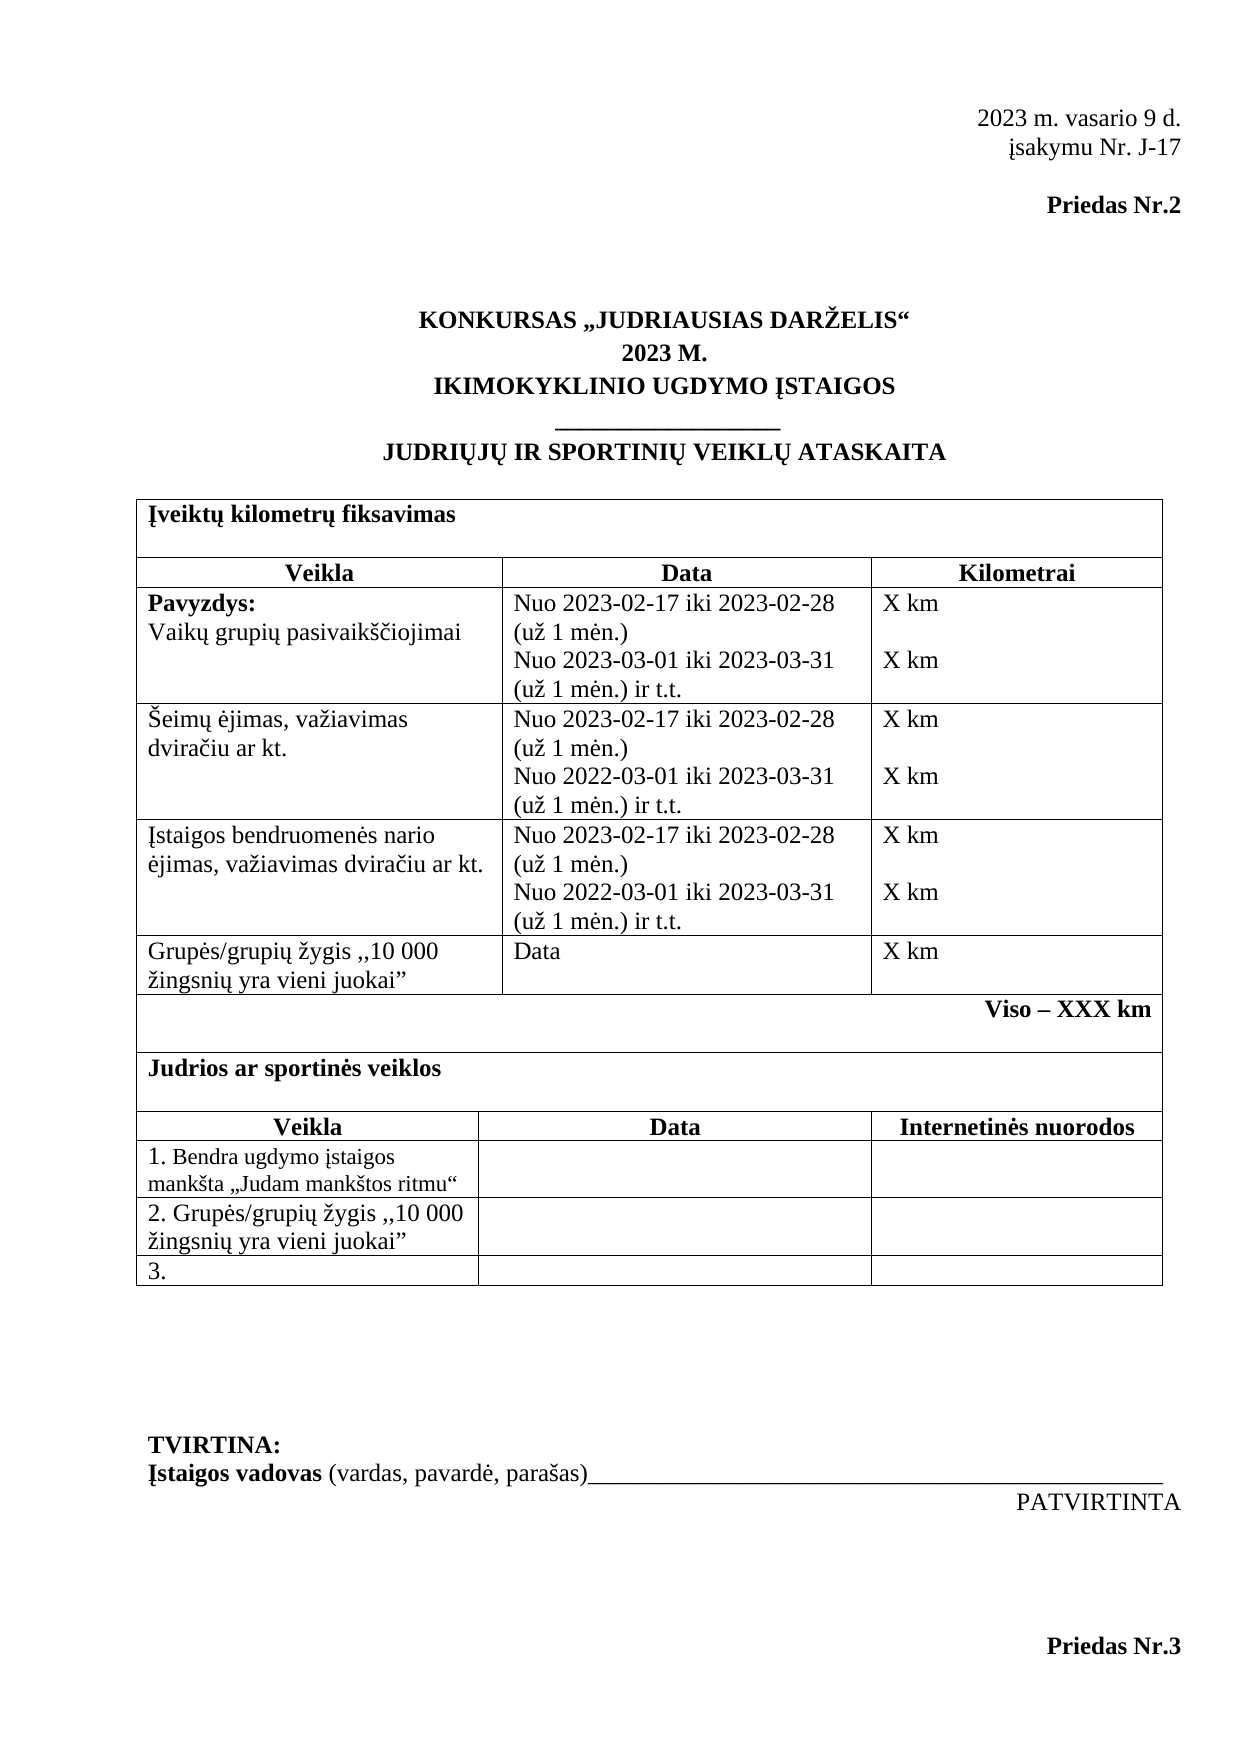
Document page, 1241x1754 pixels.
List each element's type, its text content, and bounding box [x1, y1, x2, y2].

text Priedas Nr.3 [148, 1631, 1181, 1660]
table_cell Viso – XXX km [137, 995, 1162, 1052]
table_cell Nuo 2023-02-17 iki 2023-02-28 (už 1 mėn.) Nuo 2022-03-01 iki 2023-03-31 (už 1 mėn.) ir t.t. [503, 820, 871, 935]
table_cell [479, 1198, 871, 1255]
table_cell Veikla [137, 558, 502, 587]
table_cell Data [479, 1112, 871, 1140]
table_cell Data [503, 558, 871, 587]
text KONKURSAS „JUDRIAUSIAS DARŽELIS“ [148, 305, 1181, 333]
table_cell Įstaigos bendruomenės nario ėjimas, važiavimas dviračiu ar kt. [137, 820, 502, 935]
table_cell Data [503, 936, 871, 993]
table_cell 1. Bendra ugdymo įstaigos mankšta „Judam mankštos ritmu“ [137, 1141, 478, 1197]
table_cell 3. [137, 1256, 478, 1285]
text JUDRIŲJŲ IR SPORTINIŲ VEIKLŲ ATASKAITA [148, 437, 1181, 466]
table_cell Šeimų ėjimas, važiavimas dviračiu ar kt. [137, 704, 502, 819]
table_cell X km [872, 936, 1162, 993]
table_cell [872, 1198, 1162, 1255]
text __________________ [148, 404, 1181, 432]
text 2023 M. [148, 338, 1181, 366]
table_cell Internetinės nuorodos [872, 1112, 1162, 1140]
table_cell Nuo 2023-02-17 iki 2023-02-28 (už 1 mėn.) Nuo 2022-03-01 iki 2023-03-31 (už 1 mėn.) ir t.t. [503, 704, 871, 819]
table_cell Veikla [137, 1112, 478, 1140]
text Priedas Nr.2 [148, 190, 1181, 218]
table_cell [479, 1141, 871, 1197]
table_cell Grupės/grupių žygis ,,10 000 žingsnių yra vieni juokai” [137, 936, 502, 993]
table_cell [479, 1256, 871, 1285]
text įsakymu Nr. J-17 [148, 132, 1181, 161]
table_cell Kilometrai [872, 558, 1162, 587]
table_cell Pavyzdys: Vaikų grupių pasivaikščiojimai [137, 588, 502, 703]
text 2023 m. vasario 9 d. [148, 103, 1181, 132]
text IKIMOKYKLINIO UGDYMO ĮSTAIGOS [148, 371, 1181, 399]
table_header Įveiktų kilometrų fiksavimas [137, 500, 1162, 557]
text TVIRTINA: [148, 1430, 1181, 1458]
text Įstaigos vadovas (vardas, pavardė, parašas)______________________________________________ [148, 1458, 1181, 1487]
table_cell X km X km [872, 704, 1162, 819]
table_cell 2. Grupės/grupių žygis ,,10 000 žingsnių yra vieni juokai” [137, 1198, 478, 1255]
table_cell X km X km [872, 588, 1162, 703]
table_cell [872, 1256, 1162, 1285]
text PATVIRTINTA [148, 1487, 1181, 1516]
table_cell X km X km [872, 820, 1162, 935]
table_cell Judrios ar sportinės veiklos [137, 1053, 1162, 1111]
table_cell [872, 1141, 1162, 1197]
table_cell Nuo 2023-02-17 iki 2023-02-28 (už 1 mėn.) Nuo 2023-03-01 iki 2023-03-31 (už 1 mėn.) ir t.t. [503, 588, 871, 703]
